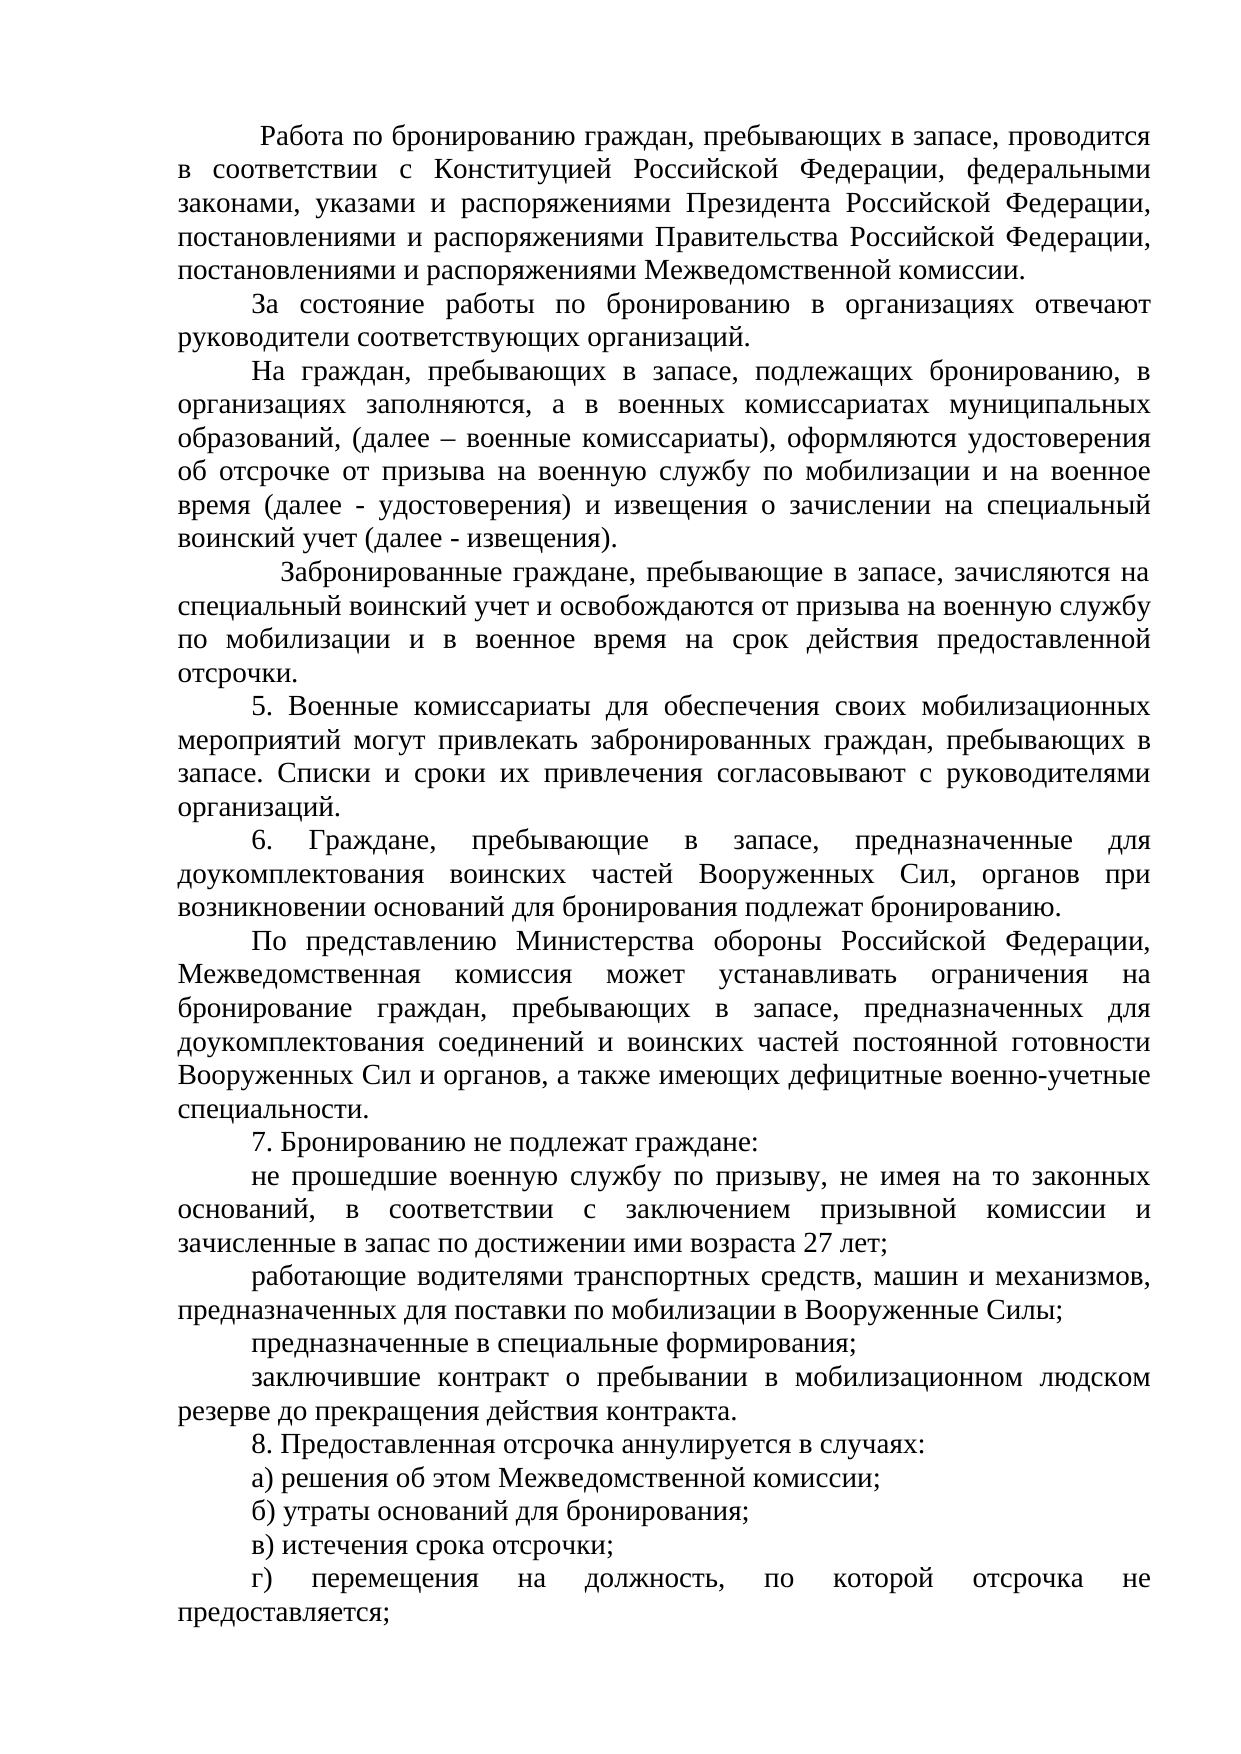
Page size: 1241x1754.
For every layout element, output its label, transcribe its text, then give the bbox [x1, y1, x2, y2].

text работающие водителями транспортных средств, машин и механизмов, предназначенных для поставки по мобилизации в Вооруженные Силы; [177, 1258, 1152, 1326]
text предназначенные в специальные формирования; [177, 1326, 1152, 1359]
text заключившие контракт о пребывании в мобилизационном людском резерве до прекращения действия контракта. [177, 1359, 1152, 1426]
text а) решения об этом Межведомственной комиссии; [177, 1460, 1152, 1493]
text 5. Военные комиссариаты для обеспечения своих мобилизационных мероприятий могут привлекать забронированных граждан, пребывающих в запасе. Списки и сроки их привлечения согласовывают с руководителями организаций. [177, 688, 1152, 822]
text Забронированные граждане, пребывающие в запасе, зачисляются на специальный воинский учет и освобождаются от призыва на военную службу по мобилизации и в военное время на срок действия предоставленной отсрочки. [177, 554, 1152, 688]
text По представлению Министерства обороны Российской Федерации, Межведомственная комиссия может устанавливать ограничения на бронирование граждан, пребывающих в запасе, предназначенных для доукомплектования соединений и воинских частей постоянной готовности Вооруженных Сил и органов, а также имеющих дефицитные военно-учетные специальности. [177, 923, 1152, 1124]
text 7. Бронированию не подлежат граждане: [177, 1124, 1152, 1158]
text За состояние работы по бронированию в организациях отвечают руководители соответствующих организаций. [177, 286, 1152, 353]
text не прошедшие военную службу по призыву, не имея на то законных оснований, в соответствии с заключением призывной комиссии и зачисленные в запас по достижении ими возраста 27 лет; [177, 1158, 1152, 1258]
text г) перемещения на должность, по которой отсрочка не предоставляется; [177, 1560, 1152, 1627]
text 6. Граждане, пребывающие в запасе, предназначенные для доукомплектования воинских частей Вооруженных Сил, органов при возникновении оснований для бронирования подлежат бронированию. [177, 822, 1152, 923]
text 8. Предоставленная отсрочка аннулируется в случаях: [177, 1426, 1152, 1460]
text в) истечения срока отсрочки; [177, 1527, 1152, 1560]
text Работа по бронированию граждан, пребывающих в запасе, проводится в соответствии с Конституцией Российской Федерации, федеральными законами, указами и распоряжениями Президента Российской Федерации, постановлениями и распоряжениями Правительства Российской Федерации, постановлениями и распоряжениями Межведомственной комиссии. [177, 118, 1152, 286]
text б) утраты оснований для бронирования; [177, 1493, 1152, 1527]
text На граждан, пребывающих в запасе, подлежащих бронированию, в организациях заполняются, а в военных комиссариатах муниципальных образований, (далее – военные комиссариаты), оформляются удостоверения об отсрочке от призыва на военную службу по мобилизации и на военное время (далее - удостоверения) и извещения о зачислении на специальный воинский учет (далее - извещения). [177, 353, 1152, 554]
